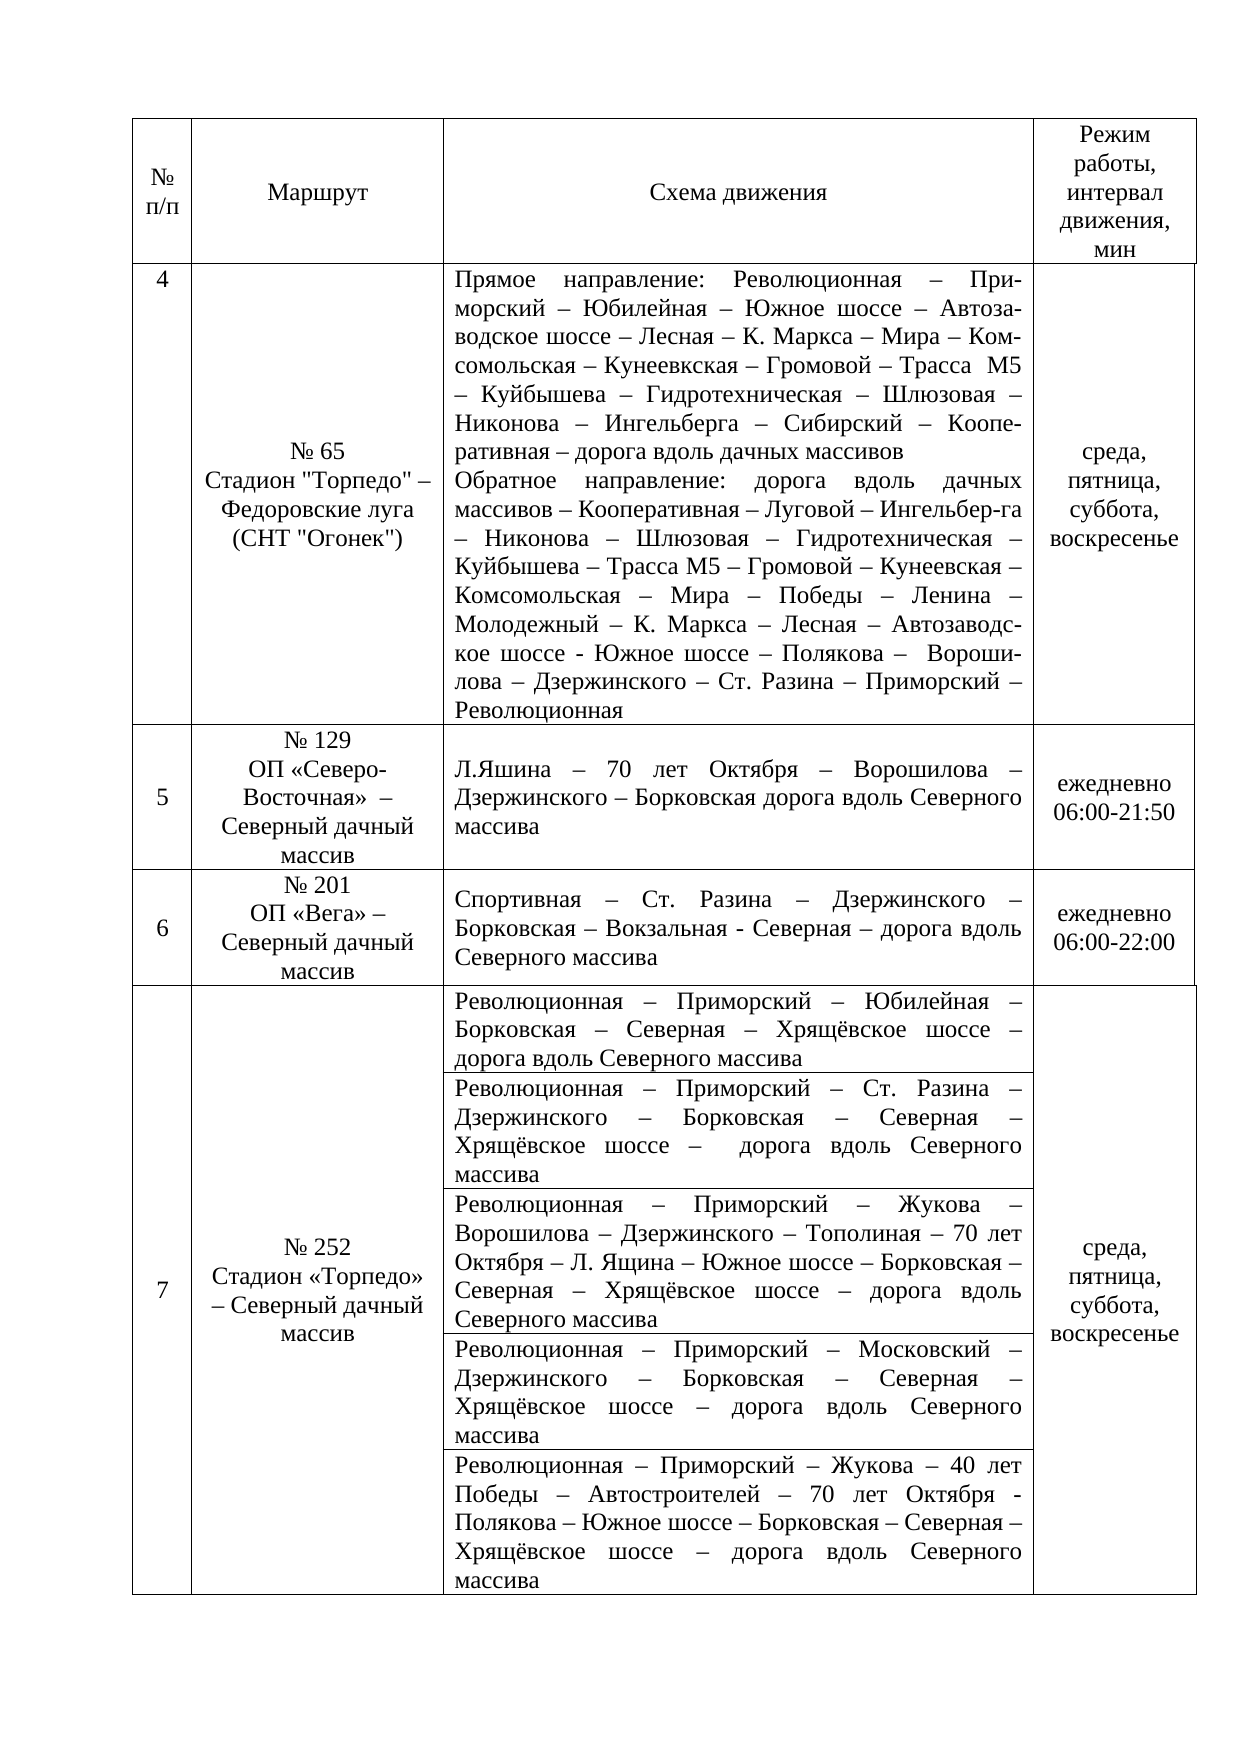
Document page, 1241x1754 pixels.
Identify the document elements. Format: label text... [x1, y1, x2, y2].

table_header № п/п [133, 119, 191, 263]
table_cell среда, пятница, суббота, воскресенье [1034, 986, 1196, 1594]
table_cell среда, пятница, суббота, воскресенье [1034, 264, 1194, 724]
table_cell № 129 ОП «Северо-Восточная» – Северный дачный массив [192, 725, 443, 869]
table_cell ежедневно 06:00-21:50 [1034, 725, 1194, 869]
table_cell 7 [133, 986, 191, 1594]
table_header Режим работы, интервал движения, мин [1034, 119, 1196, 263]
table_cell 6 [133, 870, 191, 985]
table_cell Революционная – Приморский – Жукова – 40 лет Победы – Автостроителей – 70 лет Октября - Полякова – Южное шоссе – Борковская – Северная – Хрящёвское шоссе – дорога вдоль Северного массива [444, 1450, 1033, 1594]
table_cell № 201 ОП «Вега» – Северный дачный массив [192, 870, 443, 985]
table_cell Революционная – Приморский – Ст. Разина – Дзержинского – Борковская – Северная – Хрящёвское шоссе – дорога вдоль Северного массива [444, 1073, 1033, 1188]
table_header Схема движения [444, 119, 1033, 263]
table_cell 4 [133, 264, 191, 724]
table_cell 5 [133, 725, 191, 869]
table_header Маршрут [192, 119, 443, 263]
table_cell ежедневно 06:00-22:00 [1034, 870, 1194, 985]
table_cell № 252 Стадион «Торпедо» – Северный дачный массив [192, 986, 443, 1594]
table_cell Революционная – Приморский – Жукова – Ворошилова – Дзержинского – Тополиная – 70 лет Октября – Л. Ящина – Южное шоссе – Борковская – Северная – Хрящёвское шоссе – дорога вдоль Северного массива [444, 1189, 1033, 1333]
table_cell Революционная – Приморский – Московский – Дзержинского – Борковская – Северная – Хрящёвское шоссе – дорога вдоль Северного массива [444, 1334, 1033, 1449]
table_cell Революционная – Приморский – Юбилейная – Борковская – Северная – Хрящёвское шоссе – дорога вдоль Северного массива [444, 986, 1033, 1072]
table_cell Л.Яшина – 70 лет Октября – Ворошилова – Дзержинского – Борковская дорога вдоль Северного массива [444, 725, 1033, 869]
table_cell № 65 Стадион "Торпедо" – Федоровские луга (СНТ "Огонек") [192, 264, 443, 724]
table_cell Спортивная – Ст. Разина – Дзержинского – Борковская – Вокзальная - Северная – дорога вдоль Северного массива [444, 870, 1033, 985]
table_cell Прямое направление: Революционная – При-морский – Юбилейная – Южное шоссе – Автоза-водское шоссе – Лесная – К. Маркса – Мира – Ком-сомольская – Кунеевкская – Громовой – Трасса М5 – Куйбышева – Гидротехническая – Шлюзовая – Никонова – Ингельберга – Сибирский – Коопе-ративная – дорога вдоль дачных массивов Обратное направление: дорога вдоль дачных массивов – Кооперативная – Луговой – Ингельбер-га – Никонова – Шлюзовая – Гидротехническая – Куйбышева – Трасса М5 – Громовой – Кунеевская – Комсомольская – Мира – Победы – Ленина – Молодежный – К. Маркса – Лесная – Автозаводс-кое шоссе - Южное шоссе – Полякова – Вороши-лова – Дзержинского – Ст. Разина – Приморский – Революционная [444, 264, 1033, 724]
